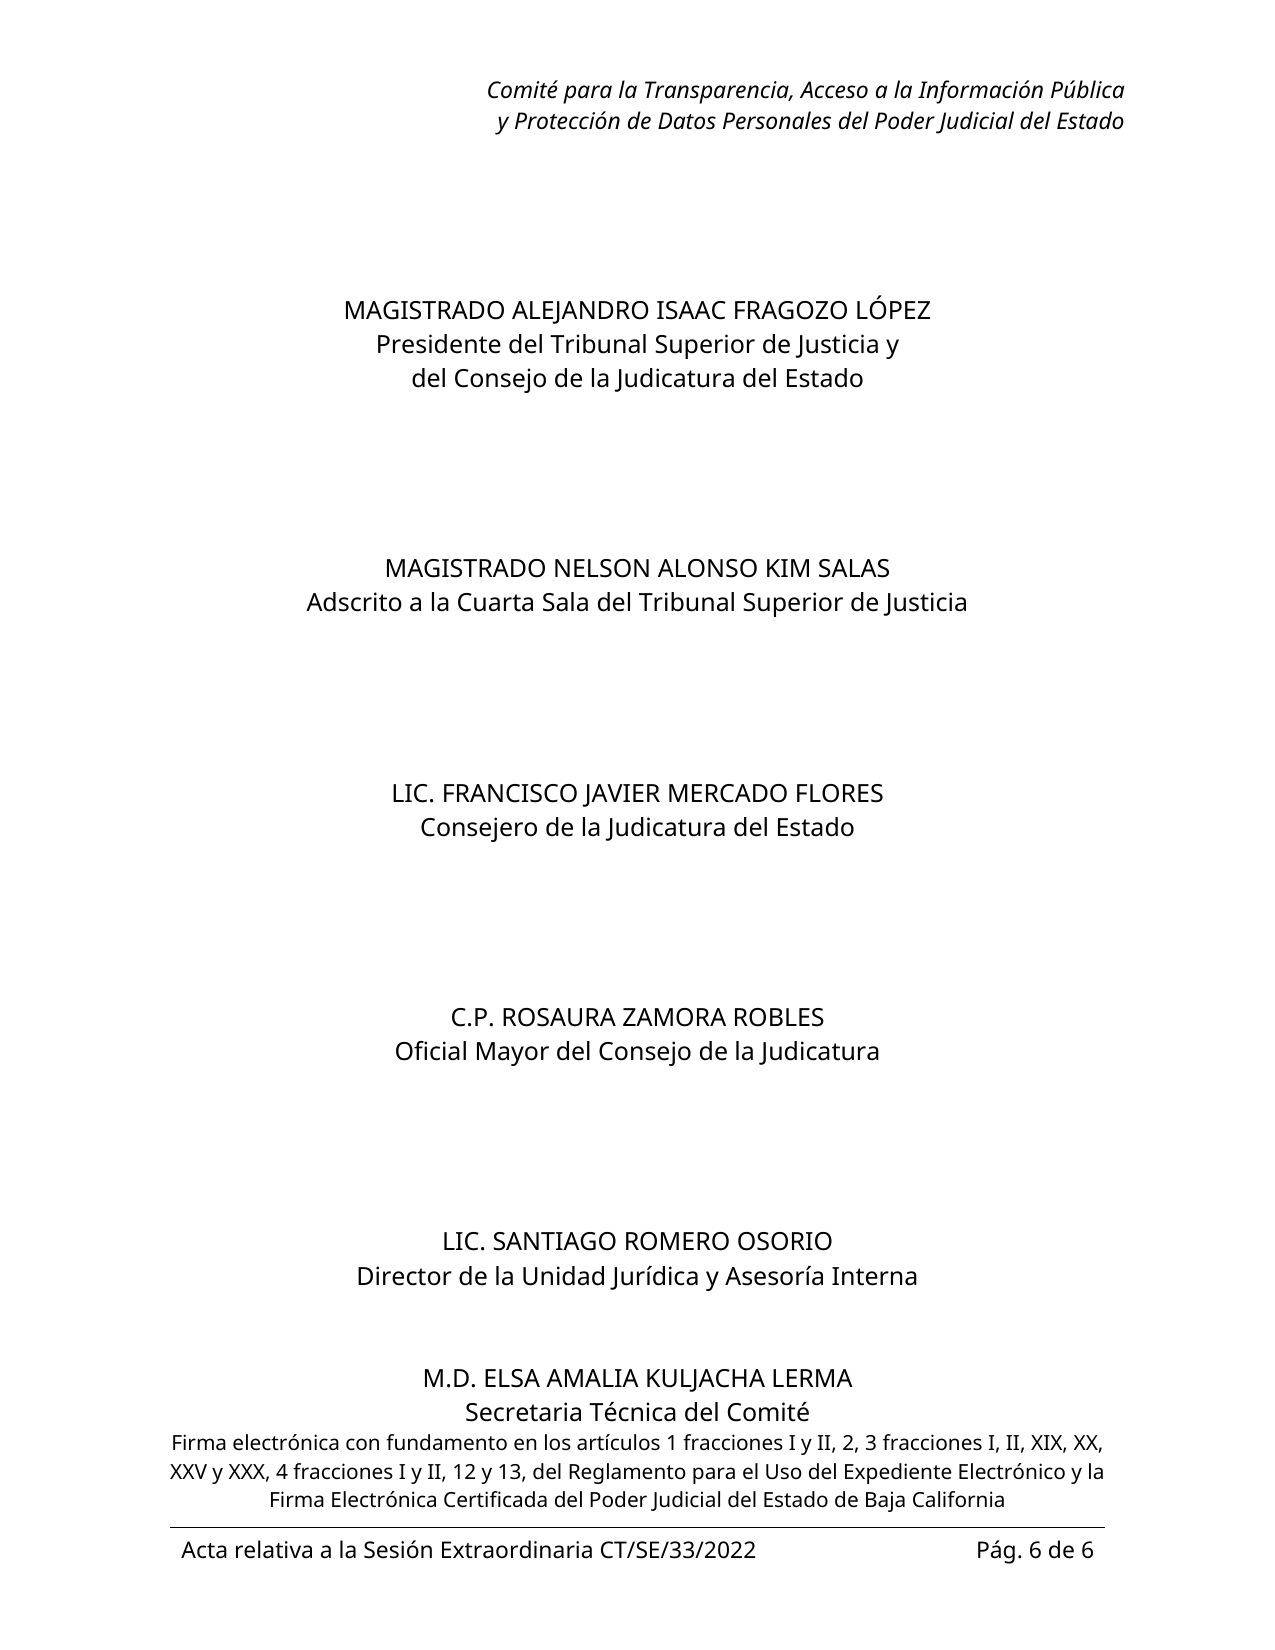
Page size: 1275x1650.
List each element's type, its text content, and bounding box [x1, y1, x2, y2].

text MAGISTRADO NELSON ALONSO KIM SALAS [150, 551, 1125, 585]
text Adscrito a la Cuarta Sala del Tribunal Superior de Justicia [150, 585, 1125, 619]
text C.P. ROSAURA ZAMORA ROBLES [150, 1000, 1125, 1034]
text LIC. SANTIAGO ROMERO OSORIO [150, 1224, 1125, 1258]
text Director de la Unidad Jurídica y Asesoría Interna [150, 1258, 1125, 1292]
text LIC. FRANCISCO JAVIER MERCADO FLORES [150, 775, 1125, 809]
text Consejero de la Judicatura del Estado [150, 809, 1125, 843]
text del Consejo de la Judicatura del Estado [150, 361, 1125, 395]
text Oficial Mayor del Consejo de la Judicatura [150, 1034, 1125, 1068]
text Secretaria Técnica del Comité [150, 1394, 1125, 1428]
text M.D. ELSA AMALIA KULJACHA LERMA [150, 1360, 1125, 1394]
text Firma electrónica con fundamento en los artículos 1 fracciones I y II, 2, 3 fracciones I, II, XIX, XX, XXV y XXX, 4 fracciones I y II, 12 y 13, del Reglamento para el Uso del Expediente Electrónico y la Firma Electrónica Certificada del Poder Judicial del Estado de Baja California [150, 1428, 1125, 1514]
text Presidente del Tribunal Superior de Justicia y [150, 327, 1125, 361]
text MAGISTRADO ALEJANDRO ISAAC FRAGOZO LÓPEZ [150, 292, 1125, 327]
